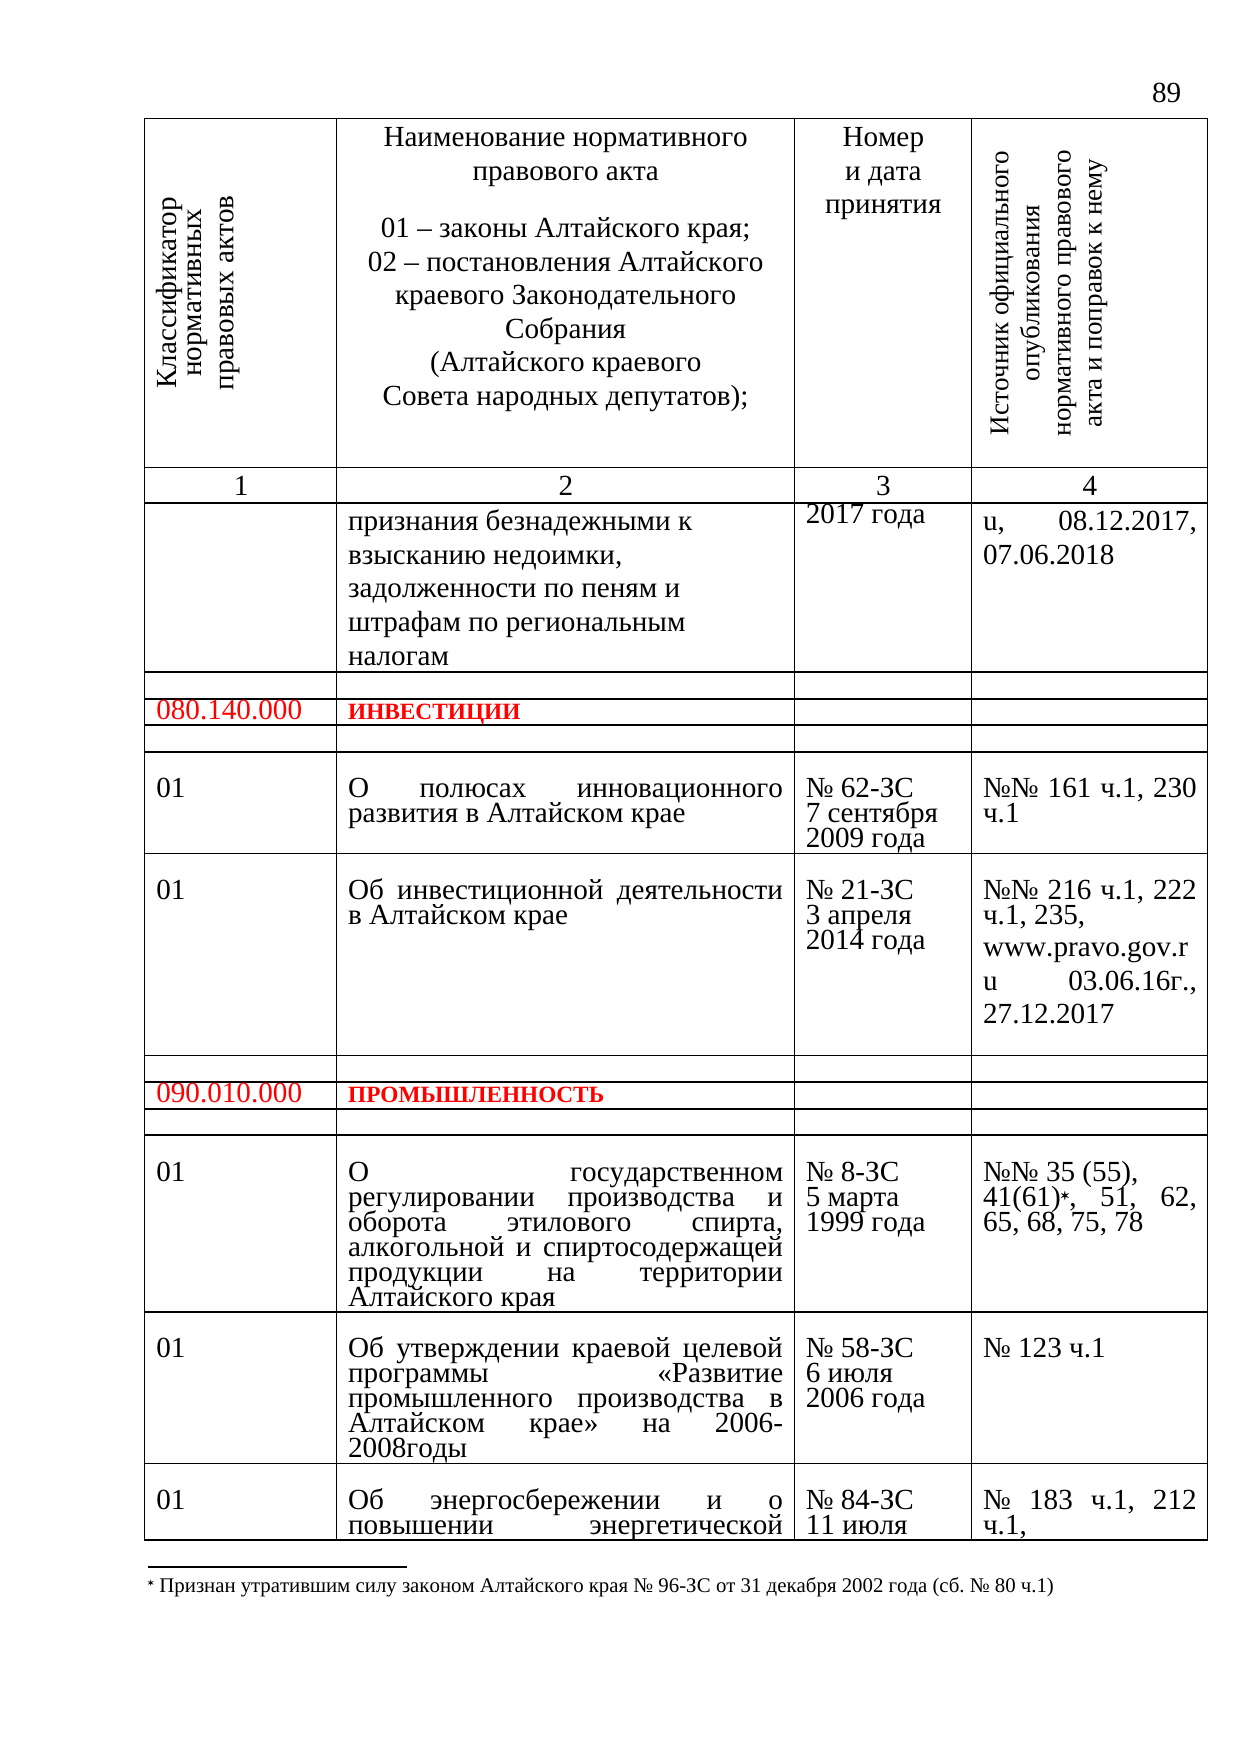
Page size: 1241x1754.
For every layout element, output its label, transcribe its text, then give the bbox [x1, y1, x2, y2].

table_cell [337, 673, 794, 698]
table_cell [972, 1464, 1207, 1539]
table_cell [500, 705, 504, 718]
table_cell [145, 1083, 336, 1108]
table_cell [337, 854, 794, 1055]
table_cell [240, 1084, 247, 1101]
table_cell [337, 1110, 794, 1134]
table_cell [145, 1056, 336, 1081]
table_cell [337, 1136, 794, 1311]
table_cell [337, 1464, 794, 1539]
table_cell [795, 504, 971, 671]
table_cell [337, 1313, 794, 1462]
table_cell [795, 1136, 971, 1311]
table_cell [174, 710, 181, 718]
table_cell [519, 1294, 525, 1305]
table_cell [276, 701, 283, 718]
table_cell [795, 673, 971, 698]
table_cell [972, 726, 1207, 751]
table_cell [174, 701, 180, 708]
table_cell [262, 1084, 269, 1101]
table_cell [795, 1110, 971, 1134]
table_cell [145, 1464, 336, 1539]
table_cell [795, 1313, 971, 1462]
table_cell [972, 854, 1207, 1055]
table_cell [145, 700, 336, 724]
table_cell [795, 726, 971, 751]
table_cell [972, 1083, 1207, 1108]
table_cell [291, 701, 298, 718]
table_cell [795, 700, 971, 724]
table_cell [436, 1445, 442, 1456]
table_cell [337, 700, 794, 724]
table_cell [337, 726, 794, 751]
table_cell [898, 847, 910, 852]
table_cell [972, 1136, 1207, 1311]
table_header Источник официального опубликования нормативного правового акта и поправок к нему [972, 119, 1207, 467]
table_cell 2 [337, 468, 794, 502]
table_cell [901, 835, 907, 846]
table_header Наименование нормативного правового акта 01 – законы Алтайского края; 02 – постановления Алтайского краевого Законодательного Собрания (Алтайского краевого Совета народных депутатов); [337, 119, 794, 467]
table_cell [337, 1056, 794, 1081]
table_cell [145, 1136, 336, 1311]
table_header Номер и дата принятия [795, 119, 971, 467]
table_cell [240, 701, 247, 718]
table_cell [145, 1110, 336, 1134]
table_cell 3 [795, 468, 971, 502]
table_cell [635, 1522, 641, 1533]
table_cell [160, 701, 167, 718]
table_cell 4 [972, 468, 1207, 502]
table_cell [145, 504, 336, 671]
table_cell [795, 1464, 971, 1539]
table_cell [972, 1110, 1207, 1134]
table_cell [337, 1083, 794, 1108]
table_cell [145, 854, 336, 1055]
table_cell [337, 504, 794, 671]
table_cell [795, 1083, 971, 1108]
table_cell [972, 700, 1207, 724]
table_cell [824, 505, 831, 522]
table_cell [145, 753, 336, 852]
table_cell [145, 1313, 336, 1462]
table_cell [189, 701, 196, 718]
table_cell 1 [145, 468, 336, 502]
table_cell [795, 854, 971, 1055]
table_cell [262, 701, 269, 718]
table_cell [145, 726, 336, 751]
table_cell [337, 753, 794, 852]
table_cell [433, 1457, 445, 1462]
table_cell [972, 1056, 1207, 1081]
table_header Классификатор нормативных правовых актов [145, 119, 336, 467]
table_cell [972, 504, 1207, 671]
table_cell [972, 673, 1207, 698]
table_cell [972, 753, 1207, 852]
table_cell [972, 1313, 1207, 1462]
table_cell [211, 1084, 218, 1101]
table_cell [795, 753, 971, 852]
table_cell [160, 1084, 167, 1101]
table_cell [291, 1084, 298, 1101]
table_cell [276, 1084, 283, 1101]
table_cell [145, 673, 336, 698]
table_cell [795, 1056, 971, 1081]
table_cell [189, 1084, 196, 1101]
